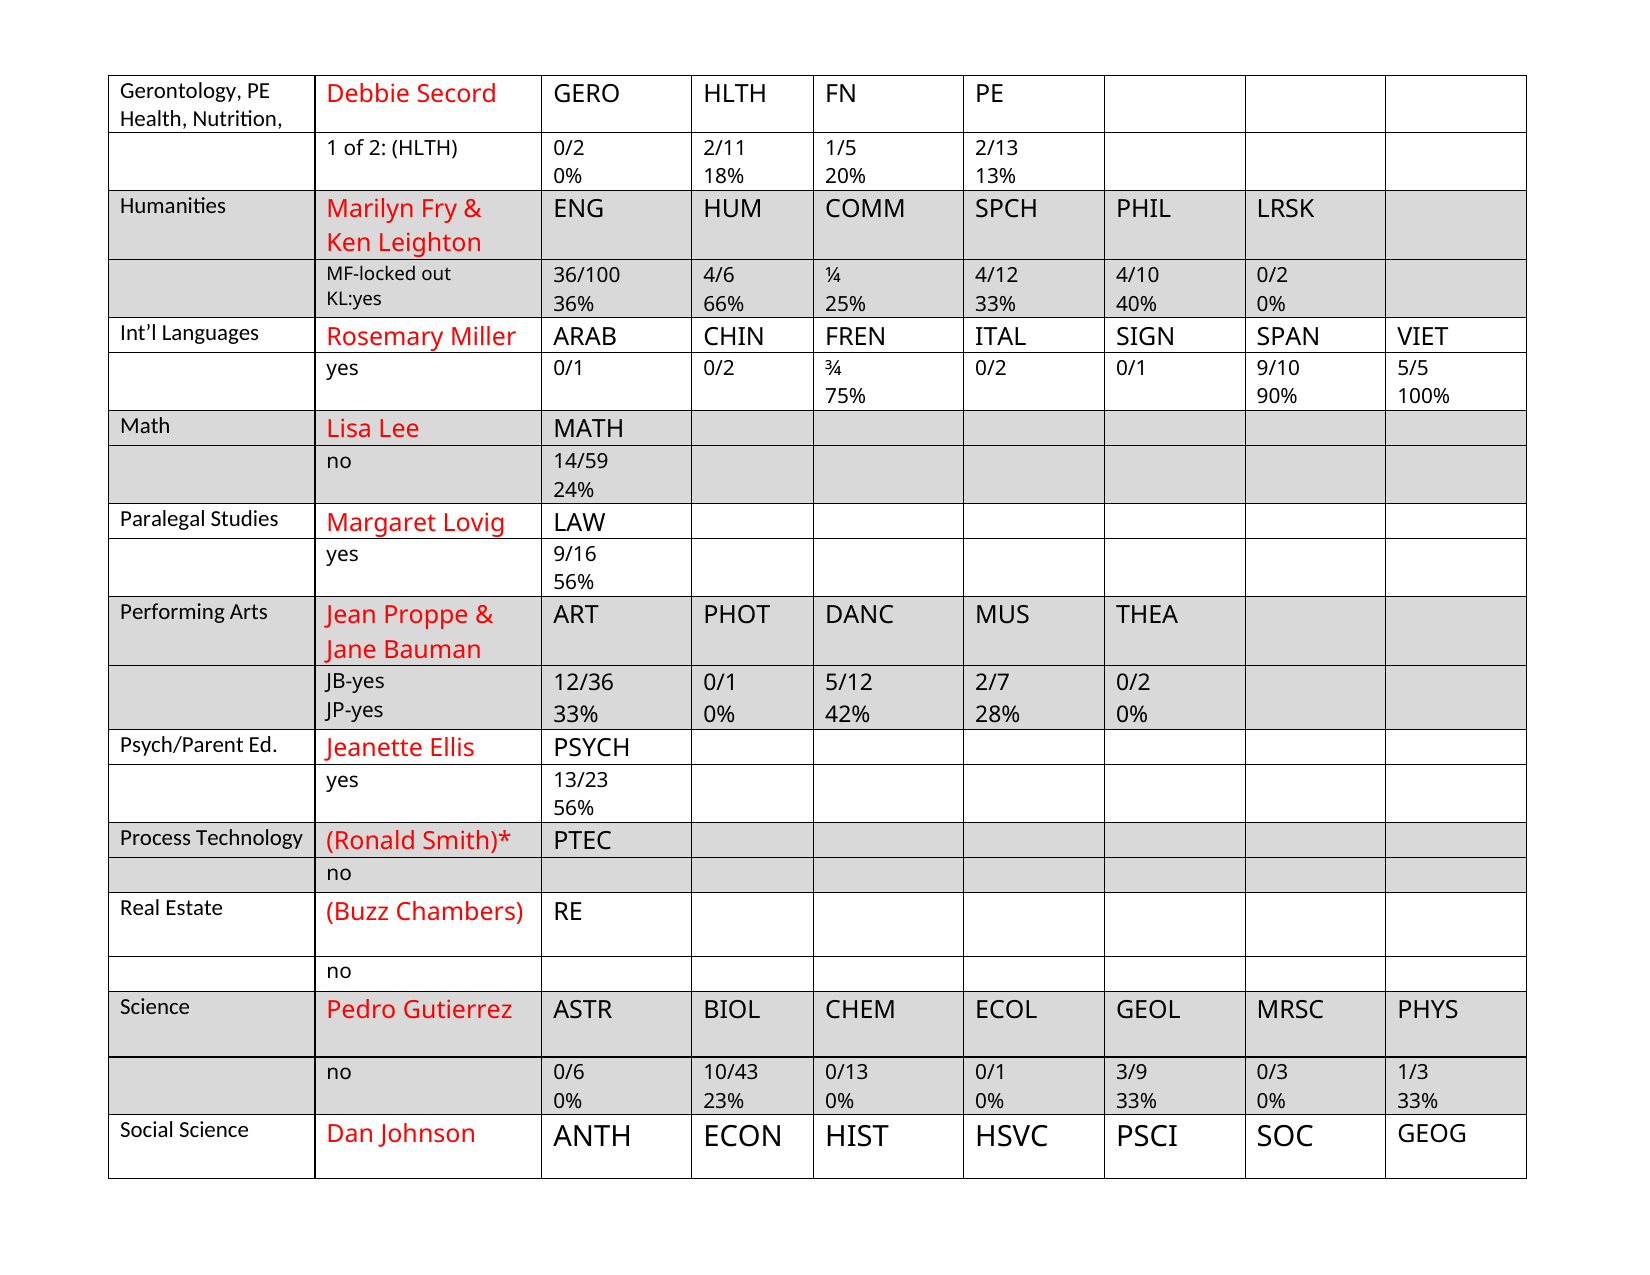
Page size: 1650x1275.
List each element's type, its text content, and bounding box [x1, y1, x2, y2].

table_cell [692, 411, 813, 445]
table_cell [964, 893, 1104, 956]
table_cell ECOL [964, 992, 1104, 1056]
table_cell Jeanette Ellis [316, 730, 541, 764]
table_cell [964, 539, 1104, 596]
table_cell [1105, 539, 1245, 596]
table_cell [814, 539, 963, 596]
table_cell COMM [814, 191, 963, 259]
table_cell THEA [1105, 597, 1245, 665]
table_cell [692, 957, 813, 991]
table_cell [1246, 893, 1385, 956]
table_cell [542, 957, 691, 991]
table_cell [692, 765, 813, 822]
table_cell [1386, 411, 1526, 445]
table_cell GEOL [1105, 992, 1245, 1056]
table_cell Debbie Secord [316, 76, 541, 132]
table_cell [1246, 730, 1385, 764]
table_cell [964, 858, 1104, 892]
table_cell Humanities [109, 191, 314, 259]
table_cell GEOG [1386, 1115, 1526, 1177]
table_cell SPCH [964, 191, 1104, 259]
table_cell 5/5 100% [1386, 353, 1526, 410]
table_cell [1246, 133, 1385, 190]
table_cell [814, 411, 963, 445]
table_cell 0/2 [692, 353, 813, 410]
table_cell Dan Johnson [316, 1115, 541, 1177]
table_cell 9/16 56% [542, 539, 691, 596]
table_cell [814, 504, 963, 538]
table_cell [1386, 191, 1526, 259]
table_cell Pedro Gutierrez [316, 992, 541, 1056]
table_cell [1386, 858, 1526, 892]
table_cell [109, 858, 314, 892]
table_cell 1 of 2: (HLTH) [316, 133, 541, 190]
table_cell [1386, 893, 1526, 956]
table_cell [814, 858, 963, 892]
table_cell GERO [542, 76, 691, 132]
table_cell 0/2 0% [1246, 260, 1385, 317]
table_cell ASTR [542, 992, 691, 1056]
table_cell Marilyn Fry & Ken Leighton [316, 191, 541, 259]
table_cell HLTH [692, 76, 813, 132]
table_cell [1386, 597, 1526, 665]
table_cell [1105, 765, 1245, 822]
table_cell [109, 957, 314, 991]
table_cell 10/43 23% [692, 1058, 813, 1114]
table_cell [1105, 76, 1245, 132]
table_cell [1105, 446, 1245, 503]
table_cell [692, 504, 813, 538]
table_cell yes [316, 539, 541, 596]
table_cell Performing Arts [109, 597, 314, 665]
table_cell [814, 446, 963, 503]
table_cell [109, 539, 314, 596]
table_cell HUM [692, 191, 813, 259]
table_cell [964, 446, 1104, 503]
table_cell 1/5 20% [814, 133, 963, 190]
table_cell 9/10 90% [1246, 353, 1385, 410]
table_cell [1246, 765, 1385, 822]
table_cell [814, 893, 963, 956]
table_cell 1/3 33% [1386, 1058, 1526, 1114]
table_cell [109, 353, 314, 410]
table_cell HSVC [964, 1115, 1104, 1177]
table_cell VIET [1386, 318, 1526, 352]
table_cell 4/6 66% [692, 260, 813, 317]
table_cell CHIN [692, 318, 813, 352]
table_cell PSCI [1105, 1115, 1245, 1177]
table_cell [1386, 504, 1526, 538]
table_cell no [316, 1058, 541, 1114]
table_cell LAW [542, 504, 691, 538]
table_cell [109, 666, 314, 729]
table_cell [542, 858, 691, 892]
table_cell [1105, 858, 1245, 892]
table_cell (Buzz Chambers) [316, 893, 541, 956]
table_cell ANTH [542, 1115, 691, 1177]
table_cell [109, 446, 314, 503]
table_cell [964, 504, 1104, 538]
table_cell [964, 823, 1104, 857]
table_cell [1386, 765, 1526, 822]
table_cell [1246, 957, 1385, 991]
table_cell (Ronald Smith)* [316, 823, 541, 857]
table_cell PHIL [1105, 191, 1245, 259]
table_cell PTEC [542, 823, 691, 857]
table_cell [1105, 504, 1245, 538]
table_cell yes [316, 765, 541, 822]
table_cell [814, 957, 963, 991]
table_cell BIOL [692, 992, 813, 1056]
table_cell Psych/Parent Ed. [109, 730, 314, 764]
table_cell [692, 539, 813, 596]
table_cell 12/36 33% [542, 666, 691, 729]
table_cell ¾ 75% [814, 353, 963, 410]
table_cell [1386, 666, 1526, 729]
table_cell PHOT [692, 597, 813, 665]
table_cell FREN [814, 318, 963, 352]
table_cell 0/1 0% [692, 666, 813, 729]
table_cell no [316, 957, 541, 991]
table_cell [1386, 76, 1526, 132]
table_cell [964, 730, 1104, 764]
table_cell [1386, 446, 1526, 503]
table_cell Paralegal Studies [109, 504, 314, 538]
table_cell [1105, 957, 1245, 991]
table_cell [1386, 260, 1526, 317]
table_cell Real Estate [109, 893, 314, 956]
table_cell [692, 893, 813, 956]
table_cell [1246, 446, 1385, 503]
table_cell JB-yes JP-yes [316, 666, 541, 729]
table_cell SIGN [1105, 318, 1245, 352]
table_cell [1386, 823, 1526, 857]
table_cell 0/1 [1105, 353, 1245, 410]
table_cell [1386, 539, 1526, 596]
table_cell 0/1 0% [964, 1058, 1104, 1114]
table_cell [1105, 730, 1245, 764]
table_cell [1246, 411, 1385, 445]
table_cell Science [109, 992, 314, 1056]
table_cell ART [542, 597, 691, 665]
table_cell yes [316, 353, 541, 410]
table_cell 13/23 56% [542, 765, 691, 822]
table_cell PE [964, 76, 1104, 132]
table_cell [1246, 858, 1385, 892]
table_cell Jean Proppe & Jane Bauman [316, 597, 541, 665]
table_cell ENG [542, 191, 691, 259]
table_cell [692, 730, 813, 764]
table_cell MF-locked out KL:yes [316, 260, 541, 317]
table_cell 3/9 33% [1105, 1058, 1245, 1114]
table_cell [1246, 504, 1385, 538]
table_cell [1246, 539, 1385, 596]
table_cell 5/12 42% [814, 666, 963, 729]
table_cell no [316, 858, 541, 892]
table_cell 0/2 0% [1105, 666, 1245, 729]
table_cell 0/13 0% [814, 1058, 963, 1114]
table_cell [109, 1058, 314, 1114]
table_cell ARAB [542, 318, 691, 352]
table_cell MUS [964, 597, 1104, 665]
table_cell [1386, 957, 1526, 991]
table_cell 4/12 33% [964, 260, 1104, 317]
table_cell [1105, 133, 1245, 190]
table_cell 4/10 40% [1105, 260, 1245, 317]
table_cell [692, 823, 813, 857]
table_cell 0/2 [964, 353, 1104, 410]
table_cell [1105, 411, 1245, 445]
table_cell [1105, 823, 1245, 857]
table_cell PSYCH [542, 730, 691, 764]
table_cell [109, 133, 314, 190]
table_cell [814, 730, 963, 764]
table_cell MRSC [1246, 992, 1385, 1056]
table_cell ¼ 25% [814, 260, 963, 317]
table_cell 2/7 28% [964, 666, 1104, 729]
table_cell [109, 765, 314, 822]
table_cell [1105, 893, 1245, 956]
table_cell [1386, 730, 1526, 764]
table_cell MATH [542, 411, 691, 445]
table_cell 0/6 0% [542, 1058, 691, 1114]
table_cell [109, 260, 314, 317]
table_cell 0/2 0% [542, 133, 691, 190]
table_cell ITAL [964, 318, 1104, 352]
table_cell Social Science [109, 1115, 314, 1177]
table_cell HIST [814, 1115, 963, 1177]
table_cell DANC [814, 597, 963, 665]
table_cell CHEM [814, 992, 963, 1056]
table_cell PHYS [1386, 992, 1526, 1056]
table_cell ECON [692, 1115, 813, 1177]
table_cell SOC [1246, 1115, 1385, 1177]
table_cell RE [542, 893, 691, 956]
table_cell 36/100 36% [542, 260, 691, 317]
table_cell SPAN [1246, 318, 1385, 352]
table_cell 2/13 13% [964, 133, 1104, 190]
table_cell [814, 765, 963, 822]
table_cell [692, 858, 813, 892]
table_cell [1246, 76, 1385, 132]
table_cell 0/1 [542, 353, 691, 410]
table_cell no [316, 446, 541, 503]
table_cell Math [109, 411, 314, 445]
table_cell 0/3 0% [1246, 1058, 1385, 1114]
table_cell [692, 446, 813, 503]
table_cell [1246, 823, 1385, 857]
table_cell [964, 411, 1104, 445]
table_cell Rosemary Miller [316, 318, 541, 352]
table_cell LRSK [1246, 191, 1385, 259]
table_cell [1386, 133, 1526, 190]
table_cell [964, 957, 1104, 991]
table_cell Process Technology [109, 823, 314, 857]
table_cell [1246, 666, 1385, 729]
table_cell [1246, 597, 1385, 665]
table_cell Margaret Lovig [316, 504, 541, 538]
table_cell [814, 823, 963, 857]
table_cell 2/11 18% [692, 133, 813, 190]
table_cell [964, 765, 1104, 822]
table_cell Lisa Lee [316, 411, 541, 445]
table_cell 14/59 24% [542, 446, 691, 503]
table_cell Int’l Languages [109, 318, 314, 352]
table_cell Gerontology, PE Health, Nutrition, [109, 76, 314, 132]
table_cell FN [814, 76, 963, 132]
